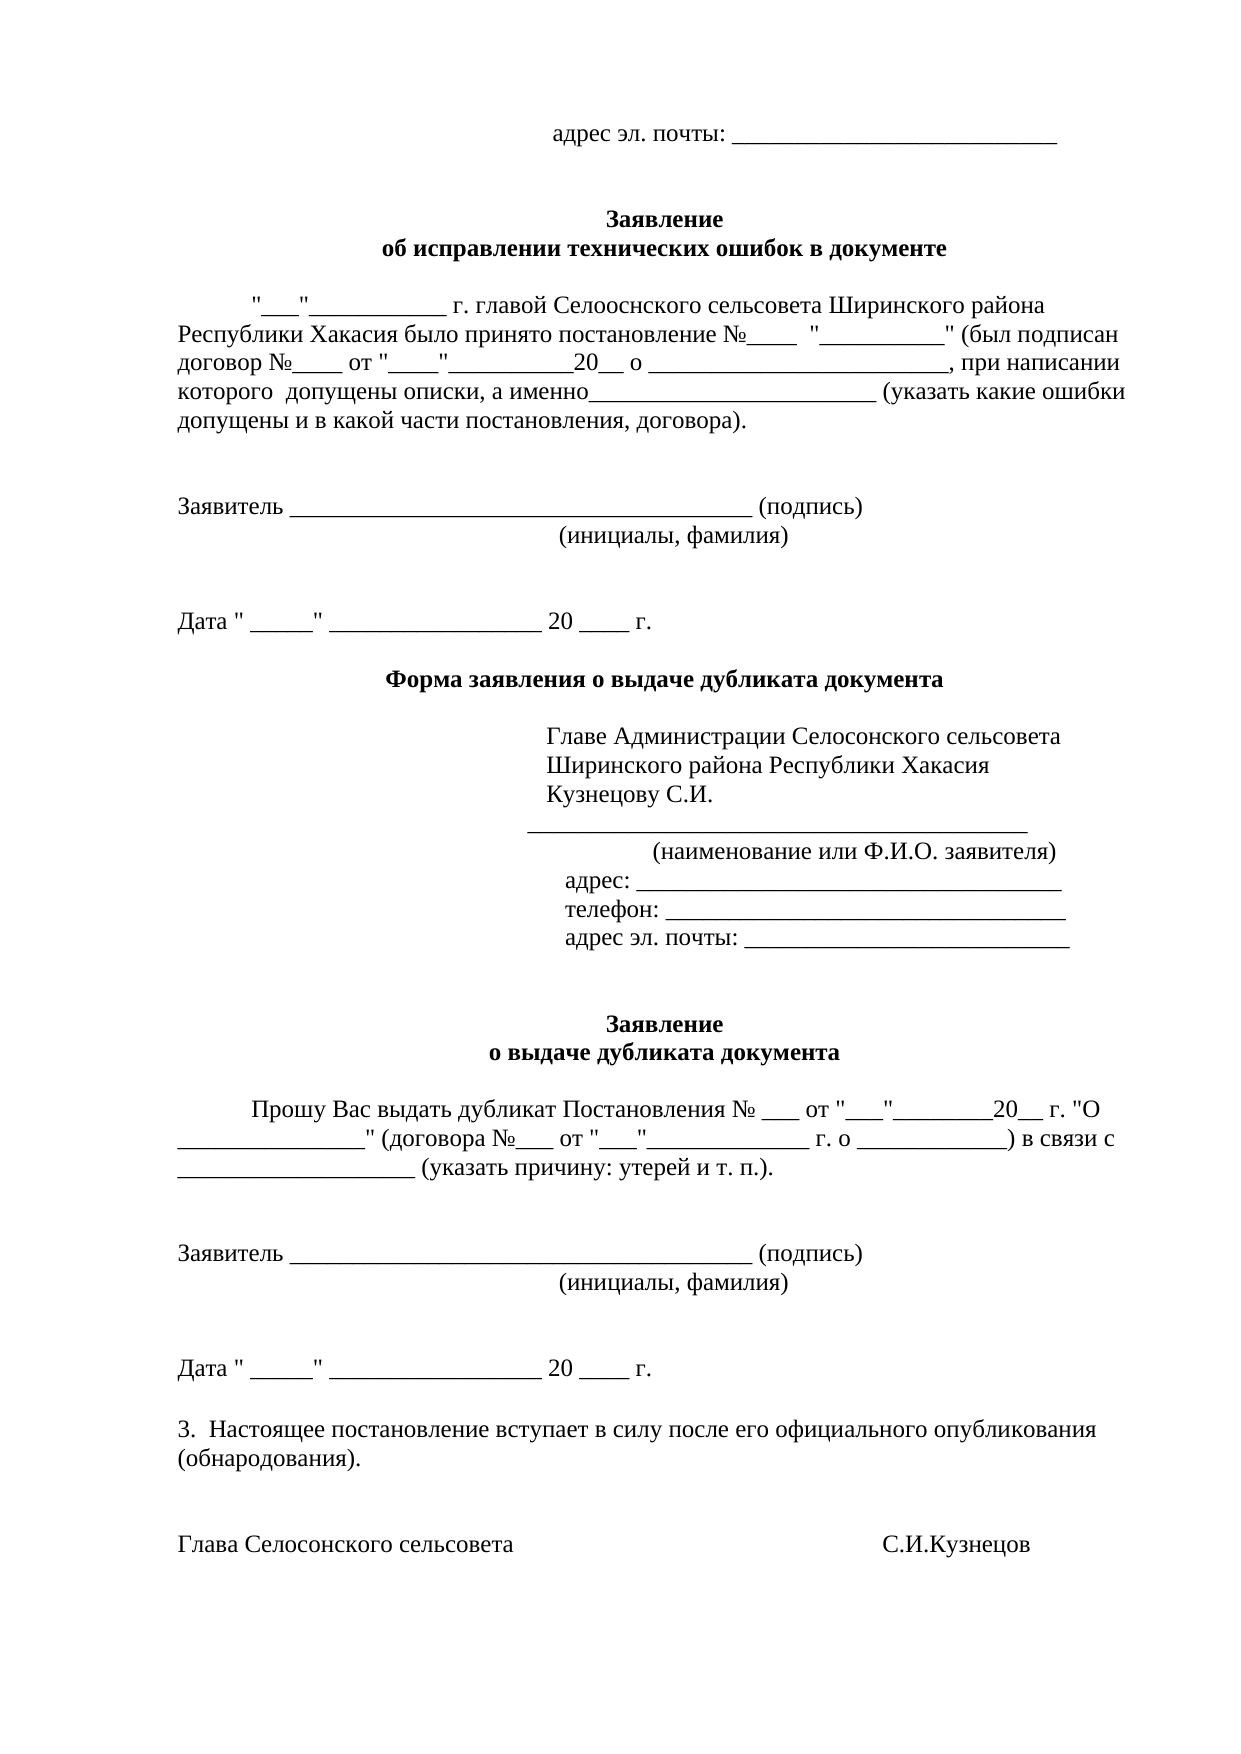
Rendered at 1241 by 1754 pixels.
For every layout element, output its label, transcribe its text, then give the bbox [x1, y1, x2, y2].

text (инициалы, фамилия) [177, 1267, 1152, 1295]
text (наименование или Ф.И.О. заявителя) [177, 836, 1152, 865]
text (инициалы, фамилия) [177, 520, 1152, 549]
text Заявитель _____________________________________ (подпись) [177, 491, 1152, 520]
text Дата " _____" _________________ 20 ____ г. [177, 606, 1152, 635]
text адрес эл. почты: __________________________ [177, 922, 1152, 951]
text телефон: ________________________________ [177, 894, 1152, 922]
text Заявление [177, 204, 1152, 233]
text "___"___________ г. главой Селооснского сельсовета Ширинского района Республики Хакасия было принято постановление №____ "__________" (был подписан договор №____ от "____"__________20__ о ________________________, при написании которого допущены описки, а именно_______________________ (указать какие ошибки допущены и в какой части постановления, договора). [177, 290, 1152, 434]
text Дата " _____" _________________ 20 ____ г. [177, 1353, 1152, 1382]
text о выдаче дубликата документа [177, 1037, 1152, 1066]
text Кузнецову С.И. [177, 779, 1152, 807]
text Форма заявления о выдаче дубликата документа [177, 664, 1152, 692]
text Прошу Вас выдать дубликат Постановления № ___ от "___"________20__ г. "О _______________" (договора №___ от "___"_____________ г. о ____________) в связи с ___________________ (указать причину: утерей и т. п.). [177, 1094, 1152, 1180]
text адрес: __________________________________ [177, 865, 1152, 894]
text Главе Администрации Селосонского сельсовета [177, 721, 1152, 750]
text об исправлении технических ошибок в документе [177, 233, 1152, 262]
text Заявление [177, 1009, 1152, 1037]
text адрес эл. почты: __________________________ [177, 118, 1152, 147]
text Ширинского района Республики Хакасия [177, 750, 1152, 779]
text Глава Селосонского сельсовета С.И.Кузнецов [177, 1529, 1152, 1558]
text ________________________________________ [177, 807, 1152, 836]
text Заявитель _____________________________________ (подпись) [177, 1238, 1152, 1267]
text 3. Настоящее постановление вступает в силу после его официального опубликования (обнародования). [177, 1414, 1152, 1472]
